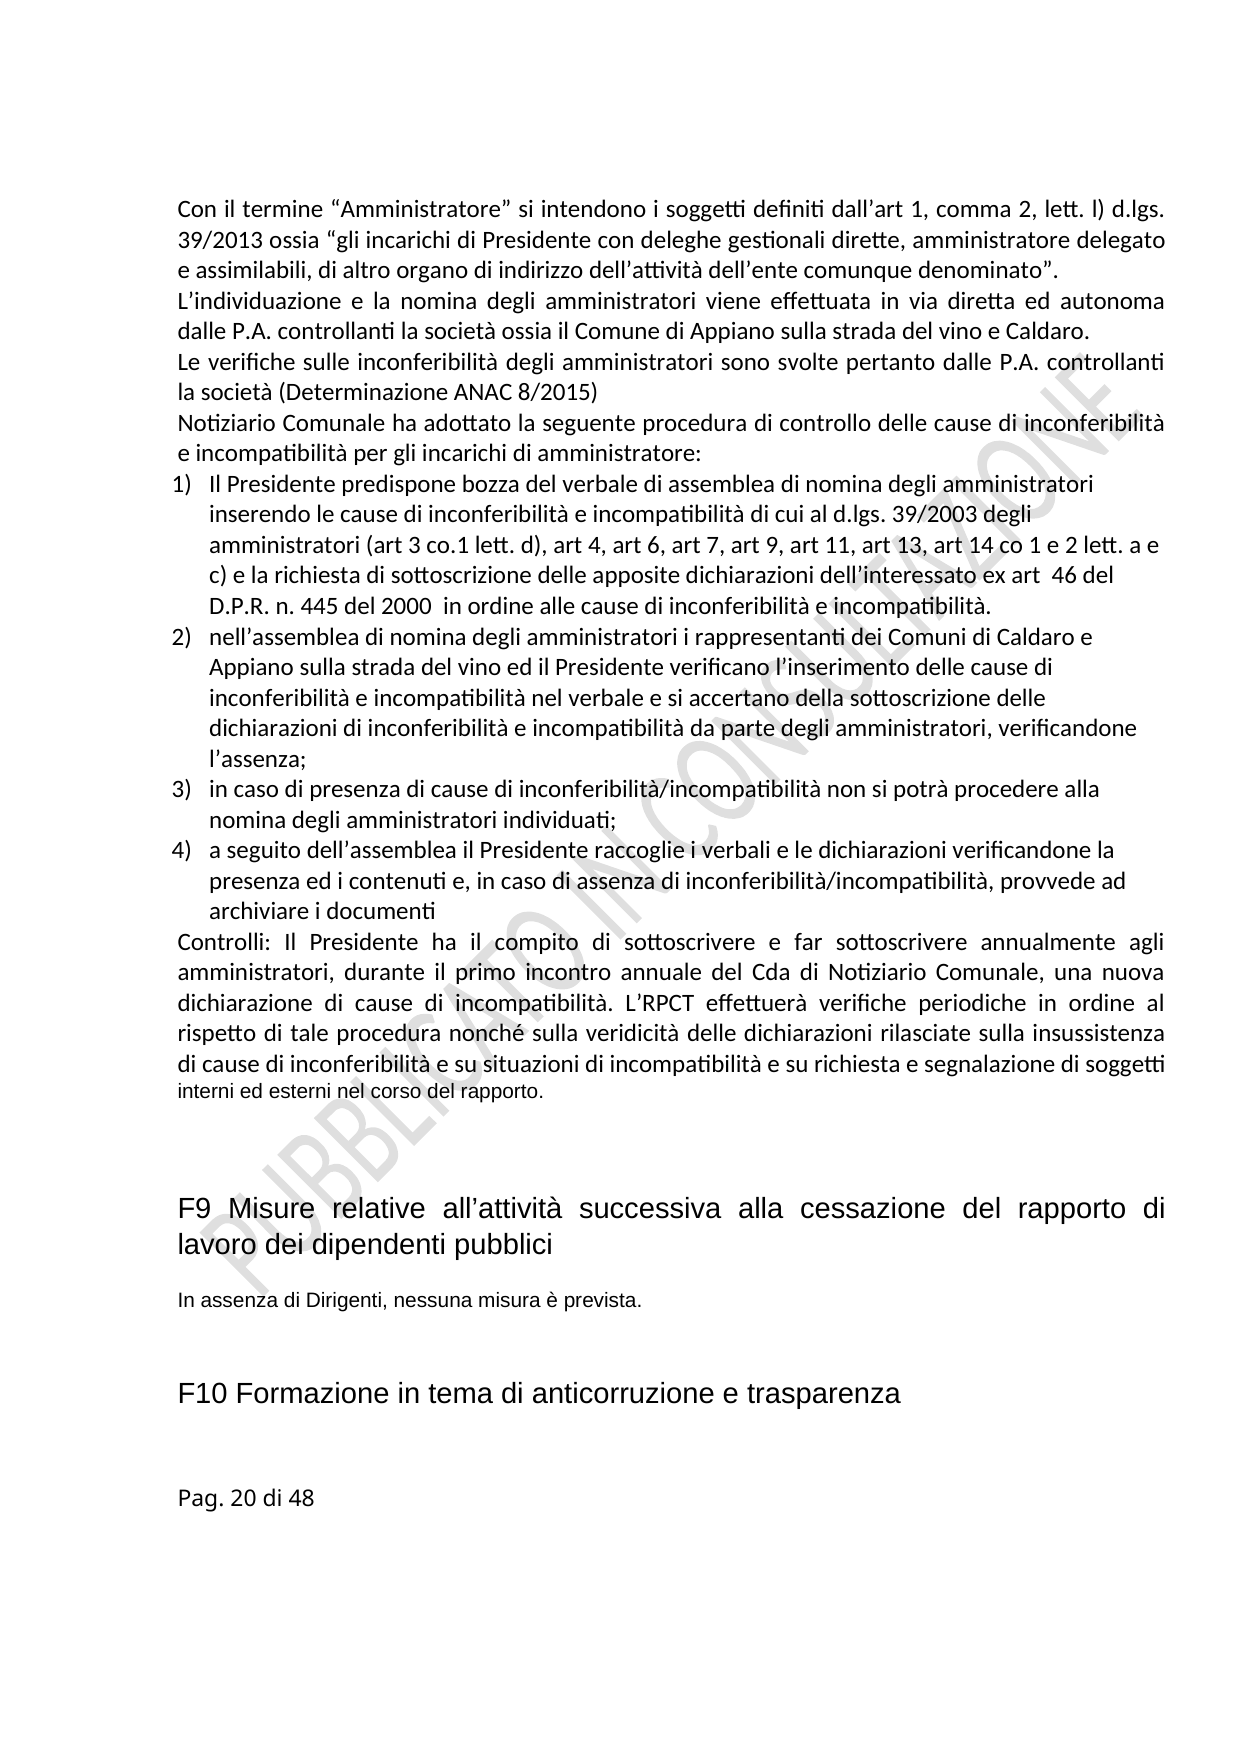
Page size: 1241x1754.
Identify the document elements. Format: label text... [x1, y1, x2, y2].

list nell’assemblea di nomina degli amministratori i rappresentanti dei Comuni di Caldaro e Appiano sulla strada del vino ed il Presidente verificano l’inserimento delle cause di inconferibilità e incompatibilità nel verbale e si accertano della sottoscrizione delle dichiarazioni di inconferibilità e incompatibilità da parte degli amministratori, verificandone l’assenza; [171, 621, 1167, 773]
subtitle F9 Misure relative all’attività successiva alla cessazione del rapporto di lavoro dei dipendenti pubblici [177, 1192, 1167, 1260]
text In assenza di Dirigenti, nessuna misura è prevista. [177, 1288, 1167, 1312]
subtitle F10 Formazione in tema di anticorruzione e trasparenza [177, 1376, 1167, 1410]
text Con il termine “Amministratore” si intendono i soggetti definiti dall’art 1, comma 2, lett. l) d.lgs. 39/2013 ossia “gli incarichi di Presidente con deleghe gestionali dirette, amministratore delegato e assimilabili, di altro organo di indirizzo dell’attività dell’ente comunque denominato”. [177, 193, 1167, 285]
list in caso di presenza di cause di inconferibilità/incompatibilità non si potrà procedere alla nomina degli amministratori individuati; [171, 773, 1167, 834]
list a seguito dell’assemblea il Presidente raccoglie i verbali e le dichiarazioni verificandone la presenza ed i contenuti e, in caso di assenza di inconferibilità/incompatibilità, provvede ad archiviare i documenti [171, 834, 1167, 926]
text Controlli: Il Presidente ha il compito di sottoscrivere e far sottoscrivere annualmente agli amministratori, durante il primo incontro annuale del Cda di Notiziario Comunale, una nuova dichiarazione di cause di incompatibilità. L’RPCT effettuerà verifiche periodiche in ordine al rispetto di tale procedura nonché sulla veridicità delle dichiarazioni rilasciate sulla insussistenza di cause di inconferibilità e su situazioni di incompatibilità e su richiesta e segnalazione di soggetti interni ed esterni nel corso del rapporto. [177, 926, 1167, 1102]
text Le verifiche sulle inconferibilità degli amministratori sono svolte pertanto dalle P.A. controllanti la società (Determinazione ANAC 8/2015) [177, 346, 1167, 407]
list Il Presidente predispone bozza del verbale di assemblea di nomina degli amministratori inserendo le cause di inconferibilità e incompatibilità di cui al d.lgs. 39/2003 degli amministratori (art 3 co.1 lett. d), art 4, art 6, art 7, art 9, art 11, art 13, art 14 co 1 e 2 lett. a e c) e la richiesta di sottoscrizione delle apposite dichiarazioni dell’interessato ex art 46 del D.P.R. n. 445 del 2000 in ordine alle cause di inconferibilità e incompatibilità. [171, 468, 1167, 621]
text Notiziario Comunale ha adottato la seguente procedura di controllo delle cause di inconferibilità e incompatibilità per gli incarichi di amministratore: [177, 407, 1167, 468]
text L’individuazione e la nomina degli amministratori viene effettuata in via diretta ed autonoma dalle P.A. controllanti la società ossia il Comune di Appiano sulla strada del vino e Caldaro. [177, 285, 1167, 346]
